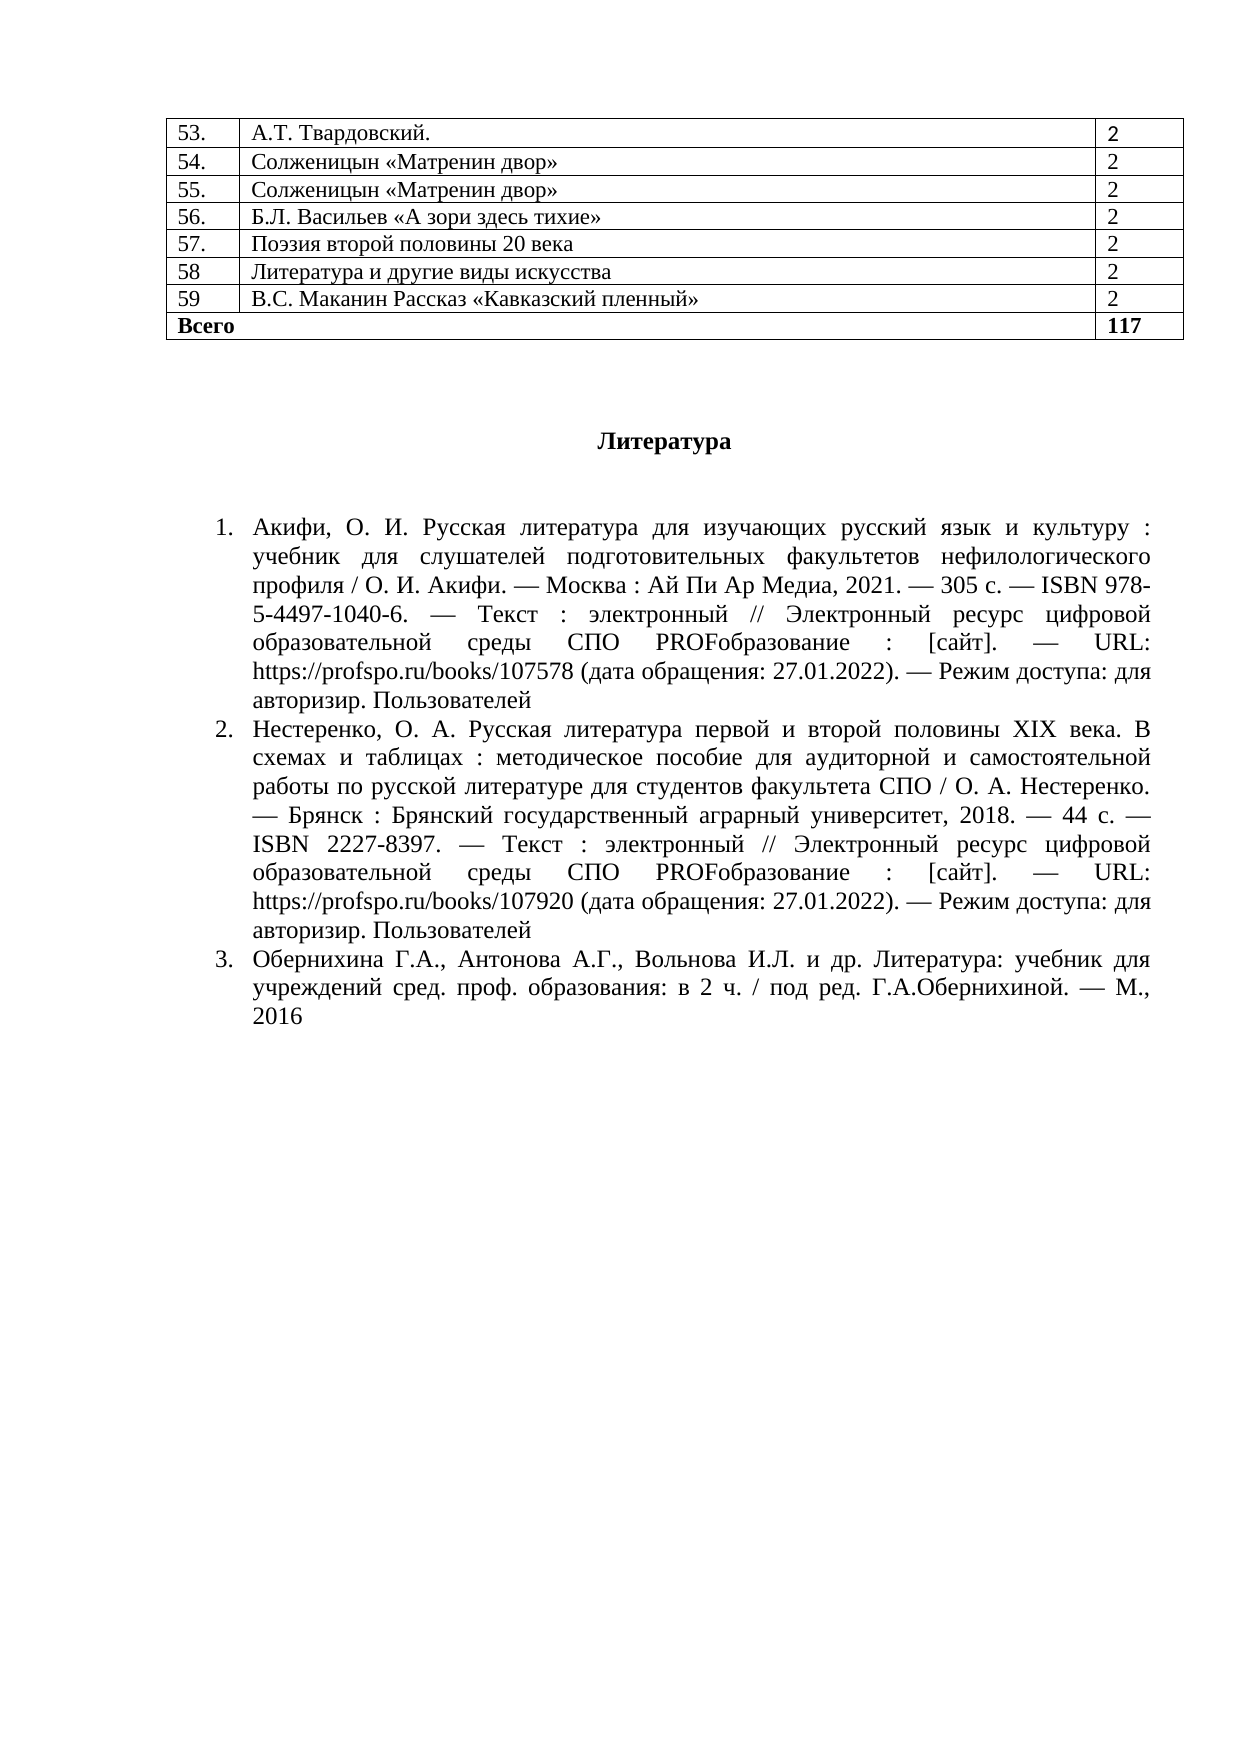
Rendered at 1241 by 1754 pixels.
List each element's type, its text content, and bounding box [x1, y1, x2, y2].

table_cell 2 [1096, 203, 1183, 229]
table_cell 117 [1096, 313, 1183, 339]
table_cell 2 [1096, 285, 1183, 312]
table_cell 2 [1096, 230, 1183, 257]
list Нестеренко, О. А. Русская литература первой и второй половины XIX века. В схемах и таблицах : методическое пособие для аудиторной и самостоятельной работы по русской литературе для студентов факультета СПО / О. А. Нестеренко. — Брянск : Брянский государственный аграрный университет, 2018. — 44 c. — ISBN 2227-8397. — Текст : электронный // Электронный ресурс цифровой образовательной среды СПО PROFобразование : [сайт]. — URL: https://profspo.ru/books/107920 (дата обращения: 27.01.2022). — Режим доступа: для авторизир. Пользователей [215, 714, 1152, 944]
table_cell 58 [167, 258, 239, 284]
table_cell Литература и другие виды искусства [240, 258, 1095, 284]
table_cell 2 [1096, 148, 1183, 174]
list Акифи, О. И. Русская литература для изучающих русский язык и культуру : учебник для слушателей подготовительных факультетов нефилологического профиля / О. И. Акифи. — Москва : Ай Пи Ар Медиа, 2021. — 305 c. — ISBN 978-5-4497-1040-6. — Текст : электронный // Электронный ресурс цифровой образовательной среды СПО PROFобразование : [сайт]. — URL: https://profspo.ru/books/107578 (дата обращения: 27.01.2022). — Режим доступа: для авторизир. Пользователей [215, 512, 1152, 714]
table_cell А.Т. Твардовский. [240, 119, 1095, 147]
table_cell Б.Л. Васильев «А зори здесь тихие» [240, 203, 1095, 229]
table_cell 2 [1096, 258, 1183, 284]
table_cell 59 [167, 285, 239, 312]
table_cell 55. [167, 176, 239, 202]
table_cell 54. [167, 148, 239, 174]
table_cell Поэзия второй половины 20 века [240, 230, 1095, 257]
table_cell Всего [167, 313, 1095, 339]
table_cell 56. [167, 203, 239, 229]
table_cell Солженицын «Матренин двор» [240, 148, 1095, 174]
table_cell Солженицын «Матренин двор» [240, 176, 1095, 202]
text Литература [177, 426, 1152, 455]
table_cell 2 [1096, 119, 1183, 147]
table_cell 57. [167, 230, 239, 257]
table_cell В.С. Маканин Рассказ «Кавказский пленный» [240, 285, 1095, 312]
list Обернихина Г.А., Антонова А.Г., Вольнова И.Л. и др. Литература: учебник для учреждений сред. проф. образования: в 2 ч. / под ред. Г.А.Обернихиной. — М., 2016 [215, 944, 1152, 1030]
table_cell 2 [1096, 176, 1183, 202]
table_cell 53. [167, 119, 239, 147]
